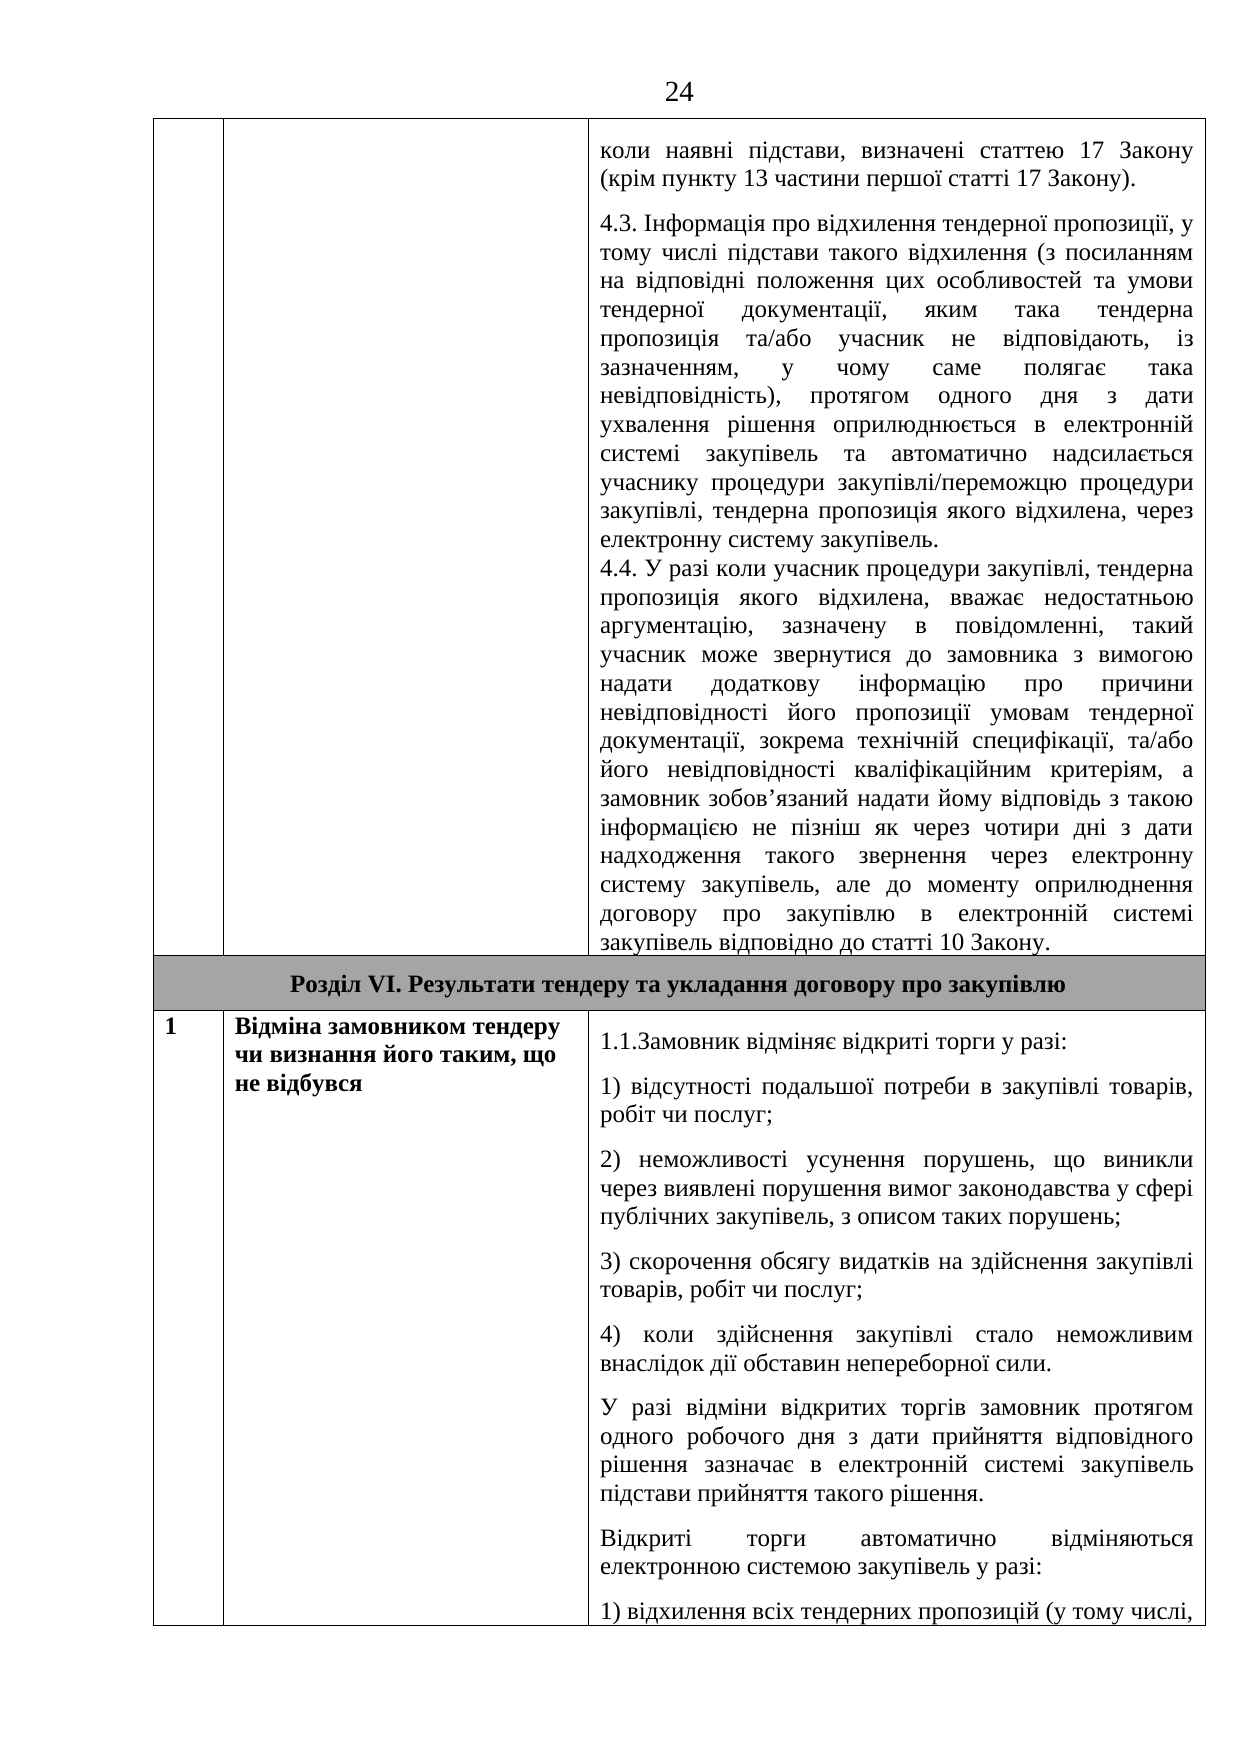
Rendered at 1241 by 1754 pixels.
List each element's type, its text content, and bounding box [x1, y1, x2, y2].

table_cell 4 [154, 119, 223, 955]
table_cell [224, 1011, 588, 1624]
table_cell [589, 119, 1205, 955]
table_cell Розділ VI. Результати тендеру та укладання договору про закупівлю [154, 956, 1205, 1010]
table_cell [224, 119, 588, 955]
table_cell 1 [154, 1011, 223, 1624]
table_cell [589, 1011, 1205, 1624]
